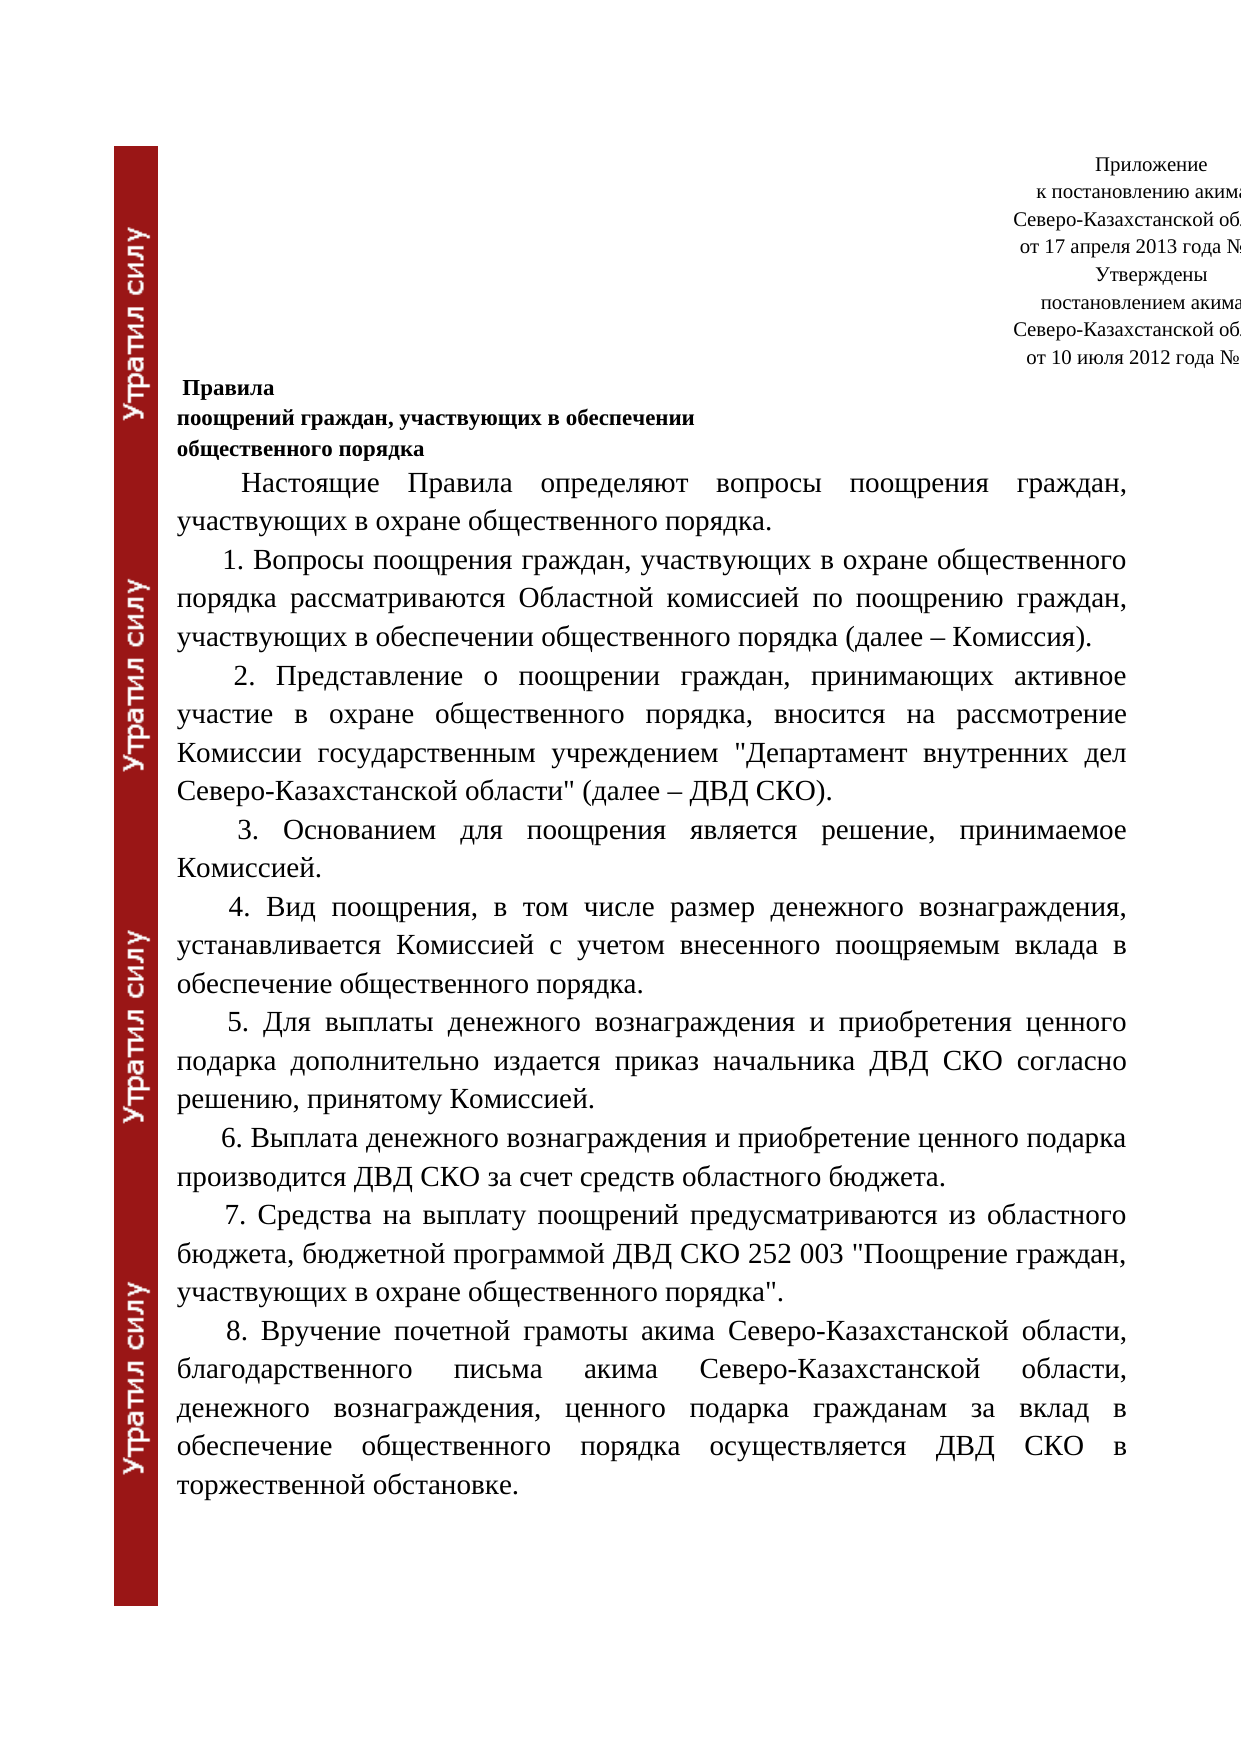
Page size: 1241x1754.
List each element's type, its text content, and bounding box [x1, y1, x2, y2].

text Правила поощрений граждан, участвующих в обеспечении общественного порядка [112, 374, 1128, 461]
text 7. Средства на выплату поощрений предусматриваются из областного бюджета, бюджетной программой ДВД СКО 252 003 "Поощрение граждан, участвующих в охране общественного порядка". [112, 1197, 1128, 1308]
picture [114, 537, 158, 542]
text 3. Основанием для поощрения является решение, принимаемое Комиссией. [112, 812, 1128, 884]
picture [114, 1115, 158, 1120]
table_header [101, 150, 912, 374]
table_header Приложение к постановлению акимата Северо-Казахстанской области от 17 апреля 2013 года № 129 Утверждены постановлением акимата Северо-Казахстанской области от 10 июля 2012 года № 189 [912, 150, 1240, 374]
picture [114, 1308, 158, 1313]
picture [114, 146, 158, 150]
picture [114, 1501, 158, 1606]
text Настоящие Правила определяют вопросы поощрения граждан, участвующих в охране общественного порядка. [112, 465, 1128, 537]
text 4. Вид поощрения, в том числе размер денежного вознаграждения, устанавливается Комиссией с учетом внесенного поощряемым вклада в обеспечение общественного порядка. [112, 889, 1128, 999]
text 8. Вручение почетной грамоты акима Северо-Казахстанской области, благодарственного письма акима Северо-Казахстанской области, денежного вознаграждения, ценного подарка гражданам за вклад в обеспечение общественного порядка осуществляется ДВД СКО в торжественной обстановке. [112, 1313, 1128, 1501]
picture [114, 807, 158, 812]
text 6. Выплата денежного вознаграждения и приобретение ценного подарка производится ДВД СКО за счет средств областного бюджета. [112, 1120, 1128, 1192]
picture [114, 461, 158, 465]
picture [114, 653, 158, 658]
picture [114, 999, 158, 1004]
text 5. Для выплаты денежного вознаграждения и приобретения ценного подарка дополнительно издается приказ начальника ДВД СКО согласно решению, принятому Комиссией. [112, 1004, 1128, 1115]
picture [114, 884, 158, 889]
text 2. Представление о поощрении граждан, принимающих активное участие в охране общественного порядка, вносится на рассмотрение Комиссии государственным учреждением "Департамент внутренних дел Северо-Казахстанской области" (далее – ДВД СКО). [112, 658, 1128, 807]
text 1. Вопросы поощрения граждан, участвующих в охране общественного порядка рассматриваются Областной комиссией по поощрению граждан, участвующих в обеспечении общественного порядка (далее – Комиссия). [112, 542, 1128, 653]
picture [114, 1192, 158, 1197]
